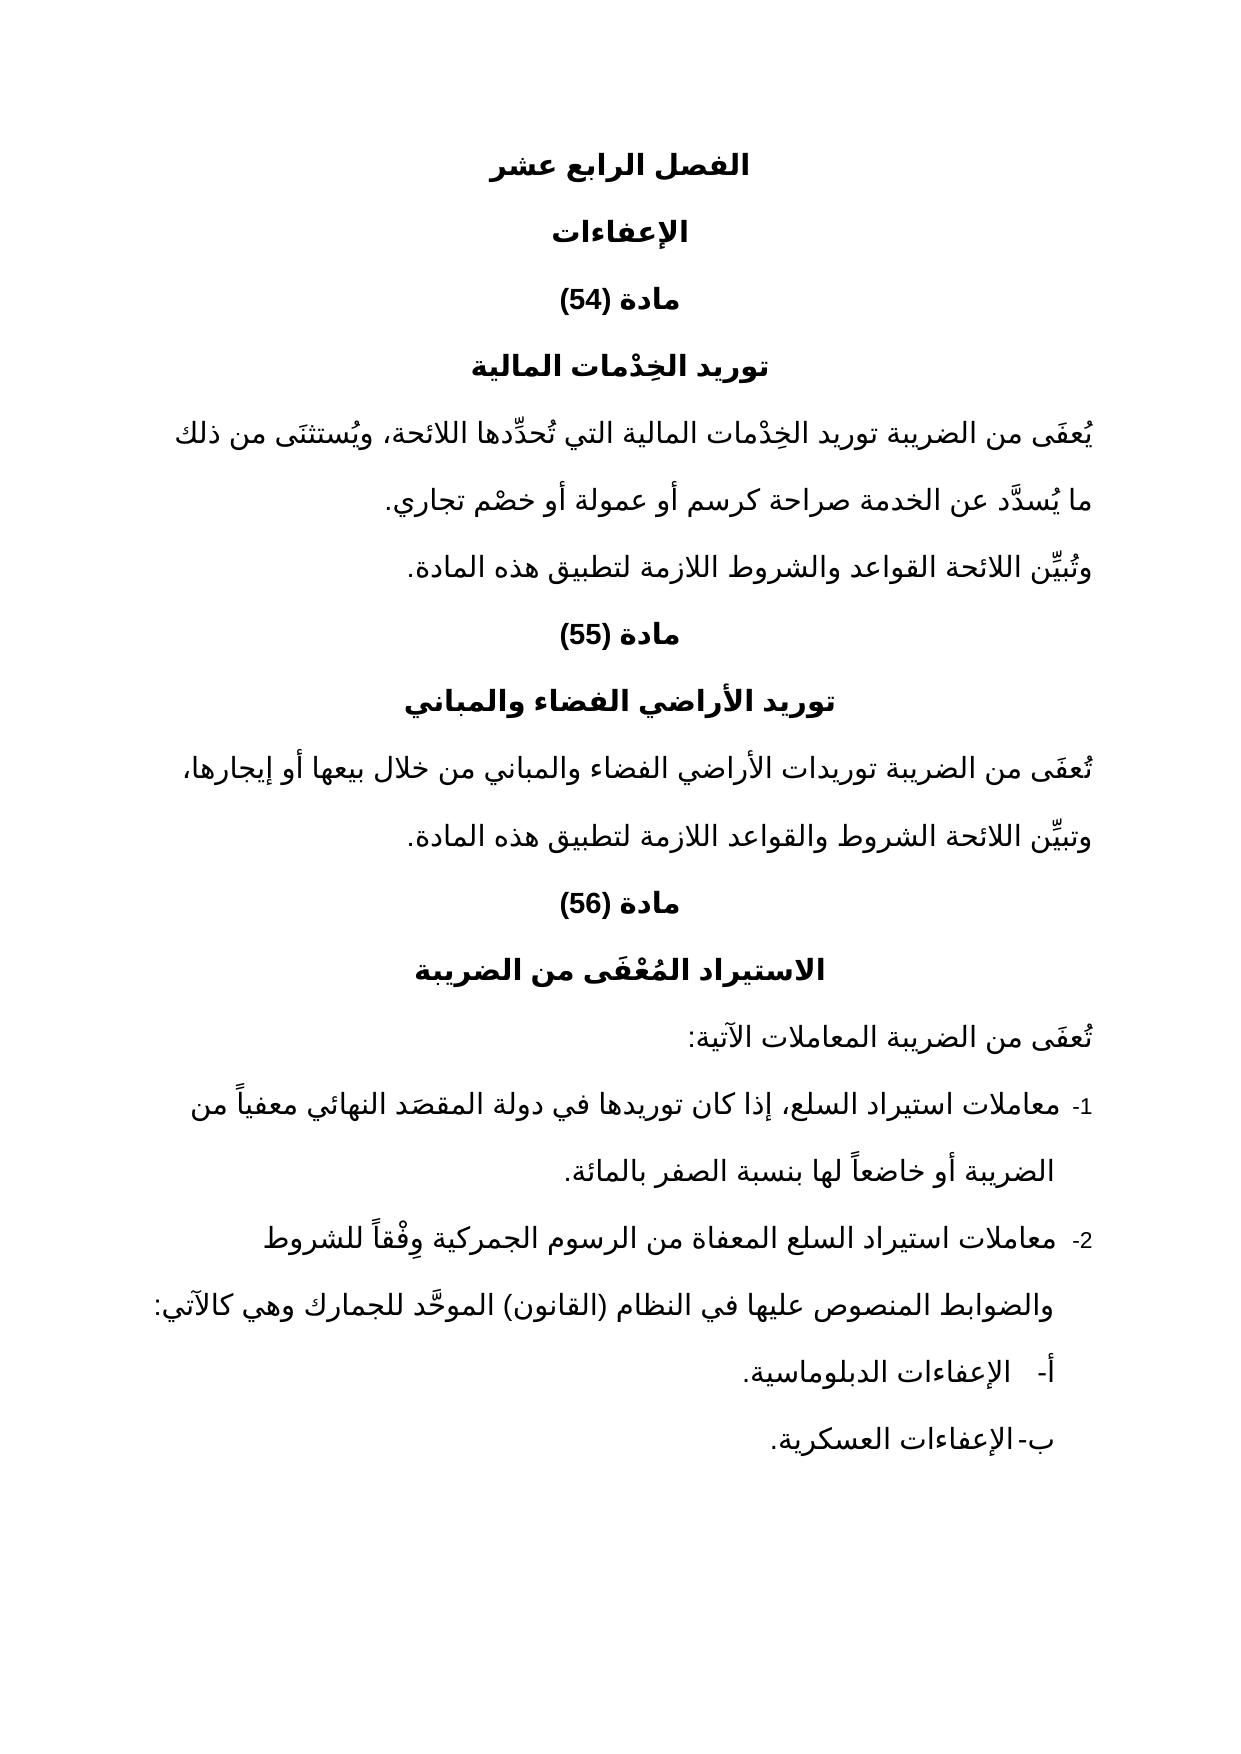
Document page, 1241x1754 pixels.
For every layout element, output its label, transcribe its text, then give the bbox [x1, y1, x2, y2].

text مادة (56) [148, 886, 1092, 919]
text تُعفَى من الضريبة توريدات الأراضي الفضاء والمباني من خلال بيعها أو إيجارها، [148, 751, 1092, 785]
list ‌أ- الإعفاءات الدبلوماسية. [148, 1355, 1055, 1389]
list ‌ب- الإعفاءات العسكرية. [148, 1422, 1055, 1456]
text الاستيراد المُعْفَى من الضريبة [148, 953, 1092, 986]
text توريد الخِدْمات المالية [148, 349, 1092, 382]
list 1- معاملات استيراد السلع، إذا كان توريدها في دولة المقصَد النهائي معفياً من الضريبة أو خاضعاً لها بنسبة الصفر بالمائة. [148, 1087, 1092, 1187]
text وتُبيِّن اللائحة القواعد والشروط اللازمة لتطبيق هذه المادة. [148, 550, 1092, 584]
text الفصل الرابع عشر [148, 148, 1092, 181]
text يُعفَى من الضريبة توريد الخِدْمات المالية التي تُحدِّدها اللائحة، ويُستثنَى من ذلك ما يُسدَّد عن الخدمة صراحة كرسم أو عمولة أو خصْم تجاري. [148, 416, 1092, 517]
text وتبيِّن اللائحة الشروط والقواعد اللازمة لتطبيق هذه المادة. [148, 818, 1092, 852]
text مادة (55) [148, 617, 1092, 651]
text الإعفاءات [148, 215, 1092, 248]
text توريد الأراضي الفضاء والمباني [148, 684, 1092, 718]
text تُعفَى من الضريبة المعاملات الآتية: [148, 1020, 1092, 1053]
list 2- معاملات استيراد السلع المعفاة من الرسوم الجمركية وِفْقاً للشروط والضوابط المنصوص عليها في النظام (القانون) الموحَّد للجمارك وهي كالآتي: [148, 1221, 1092, 1322]
text مادة (54) [148, 282, 1092, 315]
